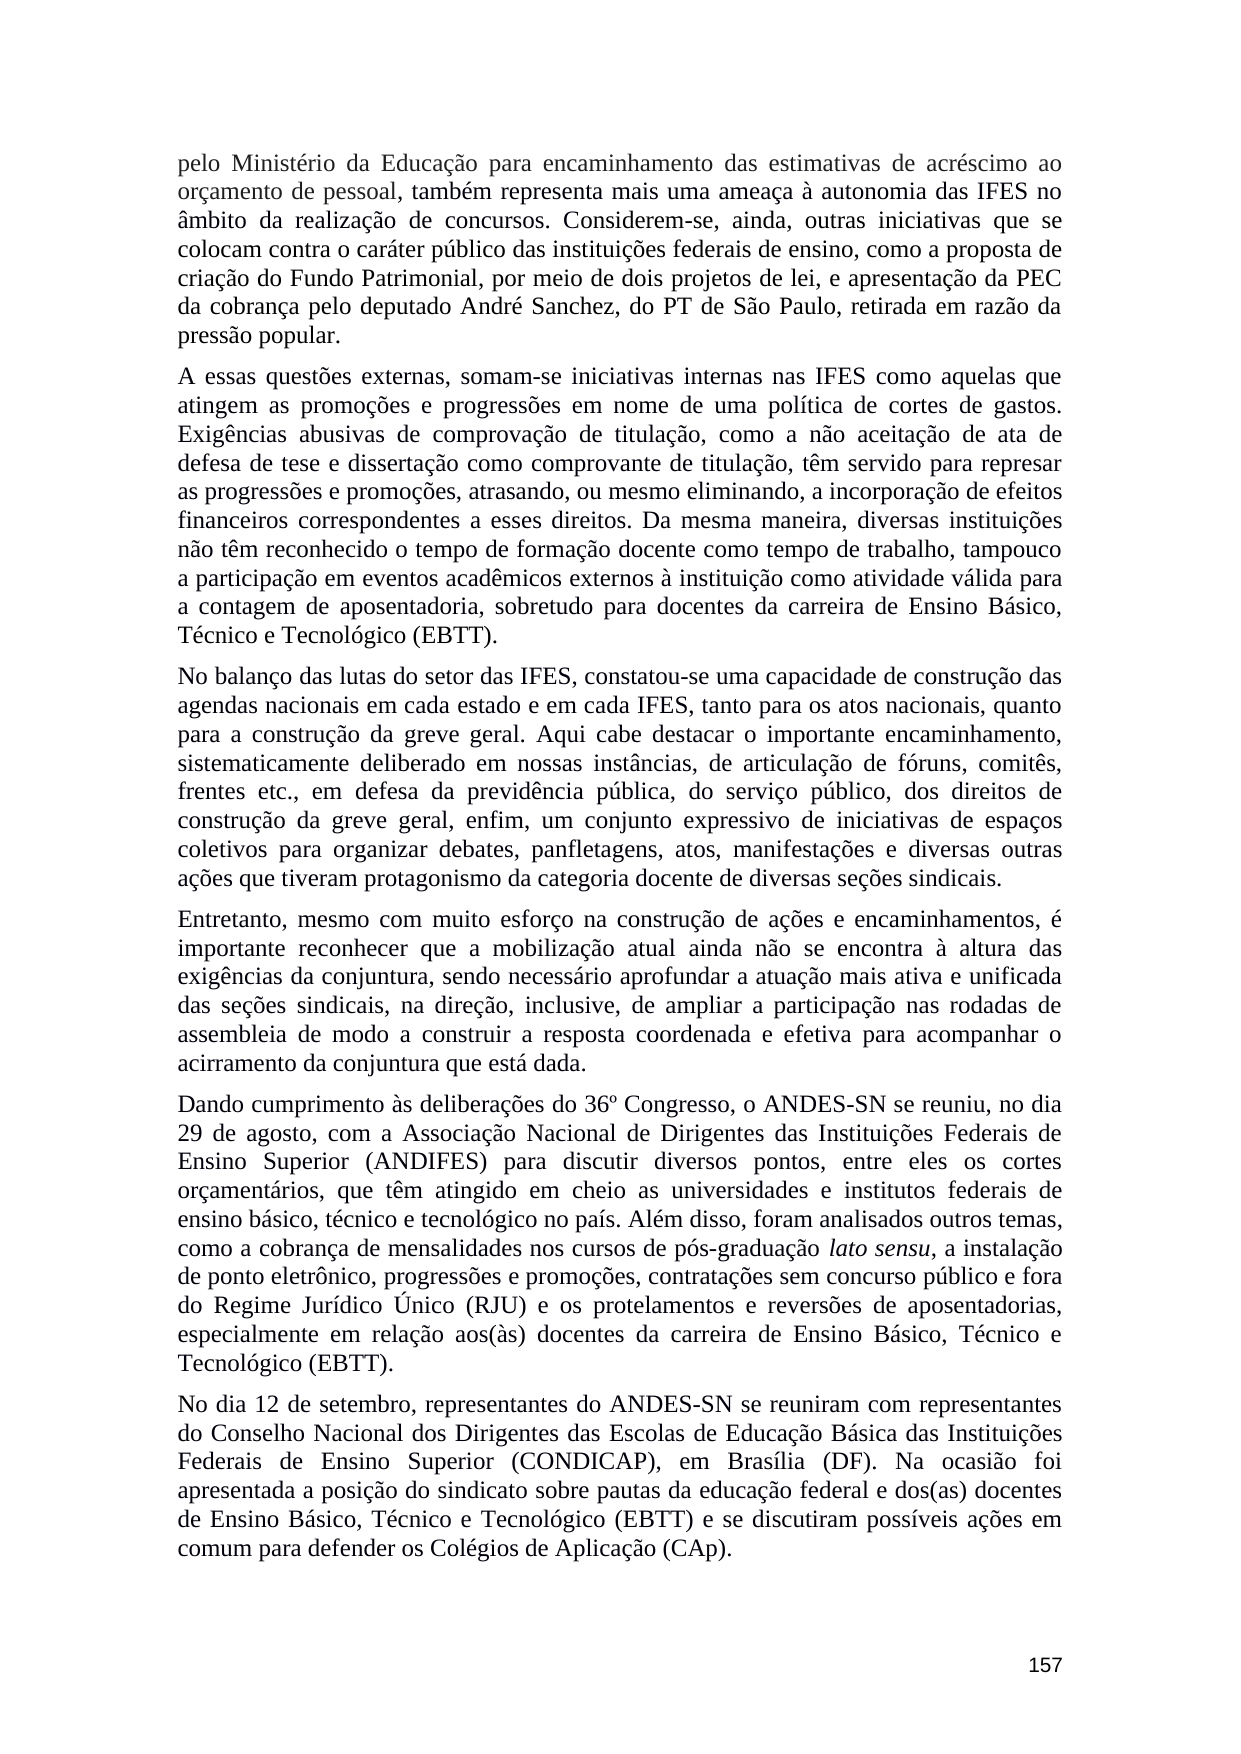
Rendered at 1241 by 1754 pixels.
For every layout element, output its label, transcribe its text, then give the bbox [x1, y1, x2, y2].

text No balanço das lutas do setor das IFES, constatou-se uma capacidade de construção das agendas nacionais em cada estado e em cada IFES, tanto para os atos nacionais, quanto para a construção da greve geral. Aqui cabe destacar o importante encaminhamento, sistematicamente deliberado em nossas instâncias, de articulação de fóruns, comitês, frentes etc., em defesa da previdência pública, do serviço público, dos direitos de construção da greve geral, enfim, um conjunto expressivo de iniciativas de espaços coletivos para organizar debates, panfletagens, atos, manifestações e diversas outras ações que tiveram protagonismo da categoria docente de diversas seções sindicais. [177, 661, 1063, 891]
text Dando cumprimento às deliberações do 36º Congresso, o ANDES-SN se reuniu, no dia 29 de agosto, com a Associação Nacional de Dirigentes das Instituições Federais de Ensino Superior (ANDIFES) para discutir diversos pontos, entre eles os cortes orçamentários, que têm atingido em cheio as universidades e institutos federais de ensino básico, técnico e tecnológico no país. Além disso, foram analisados outros temas, como a cobrança de mensalidades nos cursos de pós-graduação lato sensu, a instalação de ponto eletrônico, progressões e promoções, contratações sem concurso público e fora do Regime Jurídico Único (RJU) e os protelamentos e reversões de aposentadorias, especialmente em relação aos(às) docentes da carreira de Ensino Básico, Técnico e Tecnológico (EBTT). [177, 1089, 1063, 1376]
text Entretanto, mesmo com muito esforço na construção de ações e encaminhamentos, é importante reconhecer que a mobilização atual ainda não se encontra à altura das exigências da conjuntura, sendo necessário aprofundar a atuação mais ativa e unificada das seções sindicais, na direção, inclusive, de ampliar a participação nas rodadas de assembleia de modo a construir a resposta coordenada e efetiva para acompanhar o acirramento da conjuntura que está dada. [177, 904, 1063, 1076]
text A essas questões externas, somam-se iniciativas internas nas IFES como aquelas que atingem as promoções e progressões em nome de uma política de cortes de gastos. Exigências abusivas de comprovação de titulação, como a não aceitação de ata de defesa de tese e dissertação como comprovante de titulação, têm servido para represar as progressões e promoções, atrasando, ou mesmo eliminando, a incorporação de efeitos financeiros correspondentes a esses direitos. Da mesma maneira, diversas instituições não têm reconhecido o tempo de formação docente como tempo de trabalho, tampouco a participação em eventos acadêmicos externos à instituição como atividade válida para a contagem de aposentadoria, sobretudo para docentes da carreira de Ensino Básico, Técnico e Tecnológico (EBTT). [177, 361, 1063, 649]
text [177, 148, 1063, 349]
text No dia 12 de setembro, representantes do ANDES-SN se reuniram com representantes do Conselho Nacional dos Dirigentes das Escolas de Educação Básica das Instituições Federais de Ensino Superior (CONDICAP), em Brasília (DF). Na ocasião foi apresentada a posição do sindicato sobre pautas da educação federal e dos(as) docentes de Ensino Básico, Técnico e Tecnológico (EBTT) e se discutiram possíveis ações em comum para defender os Colégios de Aplicação (CAp). [177, 1389, 1063, 1561]
